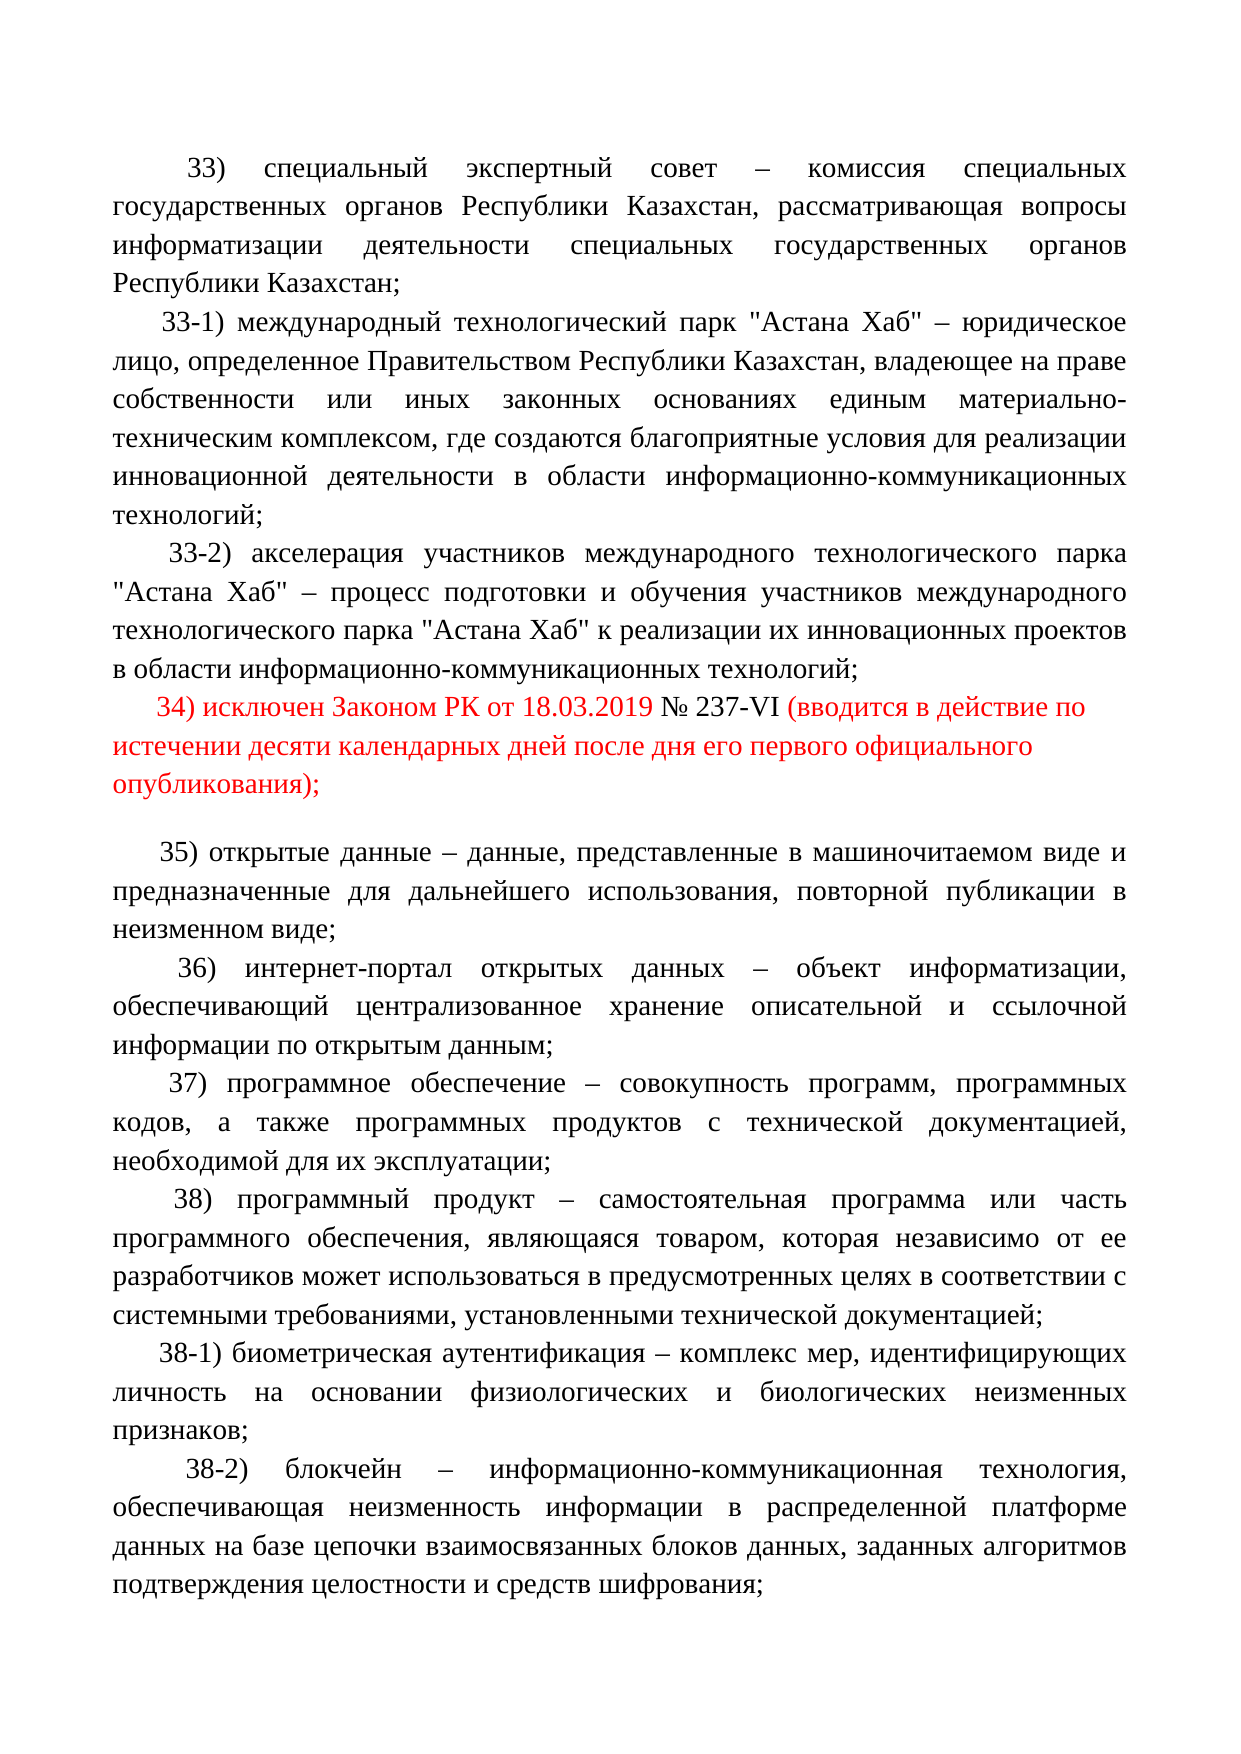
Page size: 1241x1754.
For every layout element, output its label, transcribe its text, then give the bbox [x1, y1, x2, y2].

text 34) исключен Законом РК от 18.03.2019 № 237-VI (вводится в действие по истечении десяти календарных дней после дня его первого официального опубликования); [112, 689, 1128, 830]
text 35) открытые данные – данные, представленные в машиночитаемом виде и предназначенные для дальнейшего использования, повторной публикации в неизменном виде; [112, 834, 1128, 945]
text 36) интернет-портал открытых данных – объект информатизации, обеспечивающий централизованное хранение описательной и ссылочной информации по открытым данным; [112, 950, 1128, 1061]
text 38-2) блокчейн – информационно-коммуникационная технология, обеспечивающая неизменность информации в распределенной платформе данных на базе цепочки взаимосвязанных блоков данных, заданных алгоритмов подтверждения целостности и средств шифрования; [112, 1451, 1128, 1600]
text 33) специальный экспертный совет – комиссия специальных государственных органов Республики Казахстан, рассматривающая вопросы информатизации деятельности специальных государственных органов Республики Казахстан; [112, 150, 1128, 299]
text 38) программный продукт – самостоятельная программа или часть программного обеспечения, являющаяся товаром, которая независимо от ее разработчиков может использоваться в предусмотренных целях в соответствии с системными требованиями, установленными технической документацией; [112, 1181, 1128, 1330]
text 37) программное обеспечение – совокупность программ, программных кодов, а также программных продуктов с технической документацией, необходимой для их эксплуатации; [112, 1066, 1128, 1176]
text 38-1) биометрическая аутентификация – комплекс мер, идентифицирующих личность на основании физиологических и биологических неизменных признаков; [112, 1335, 1128, 1446]
text 33-2) акселерация участников международного технологического парка "Астана Хаб" – процесс подготовки и обучения участников международного технологического парка "Астана Хаб" к реализации их инновационных проектов в области информационно-коммуникационных технологий; [112, 535, 1128, 684]
text 33-1) международный технологический парк "Астана Хаб" – юридическое лицо, определенное Правительством Республики Казахстан, владеющее на праве собственности или иных законных основаниях единым материально-техническим комплексом, где создаются благоприятные условия для реализации инновационной деятельности в области информационно-коммуникационных технологий; [112, 304, 1128, 530]
